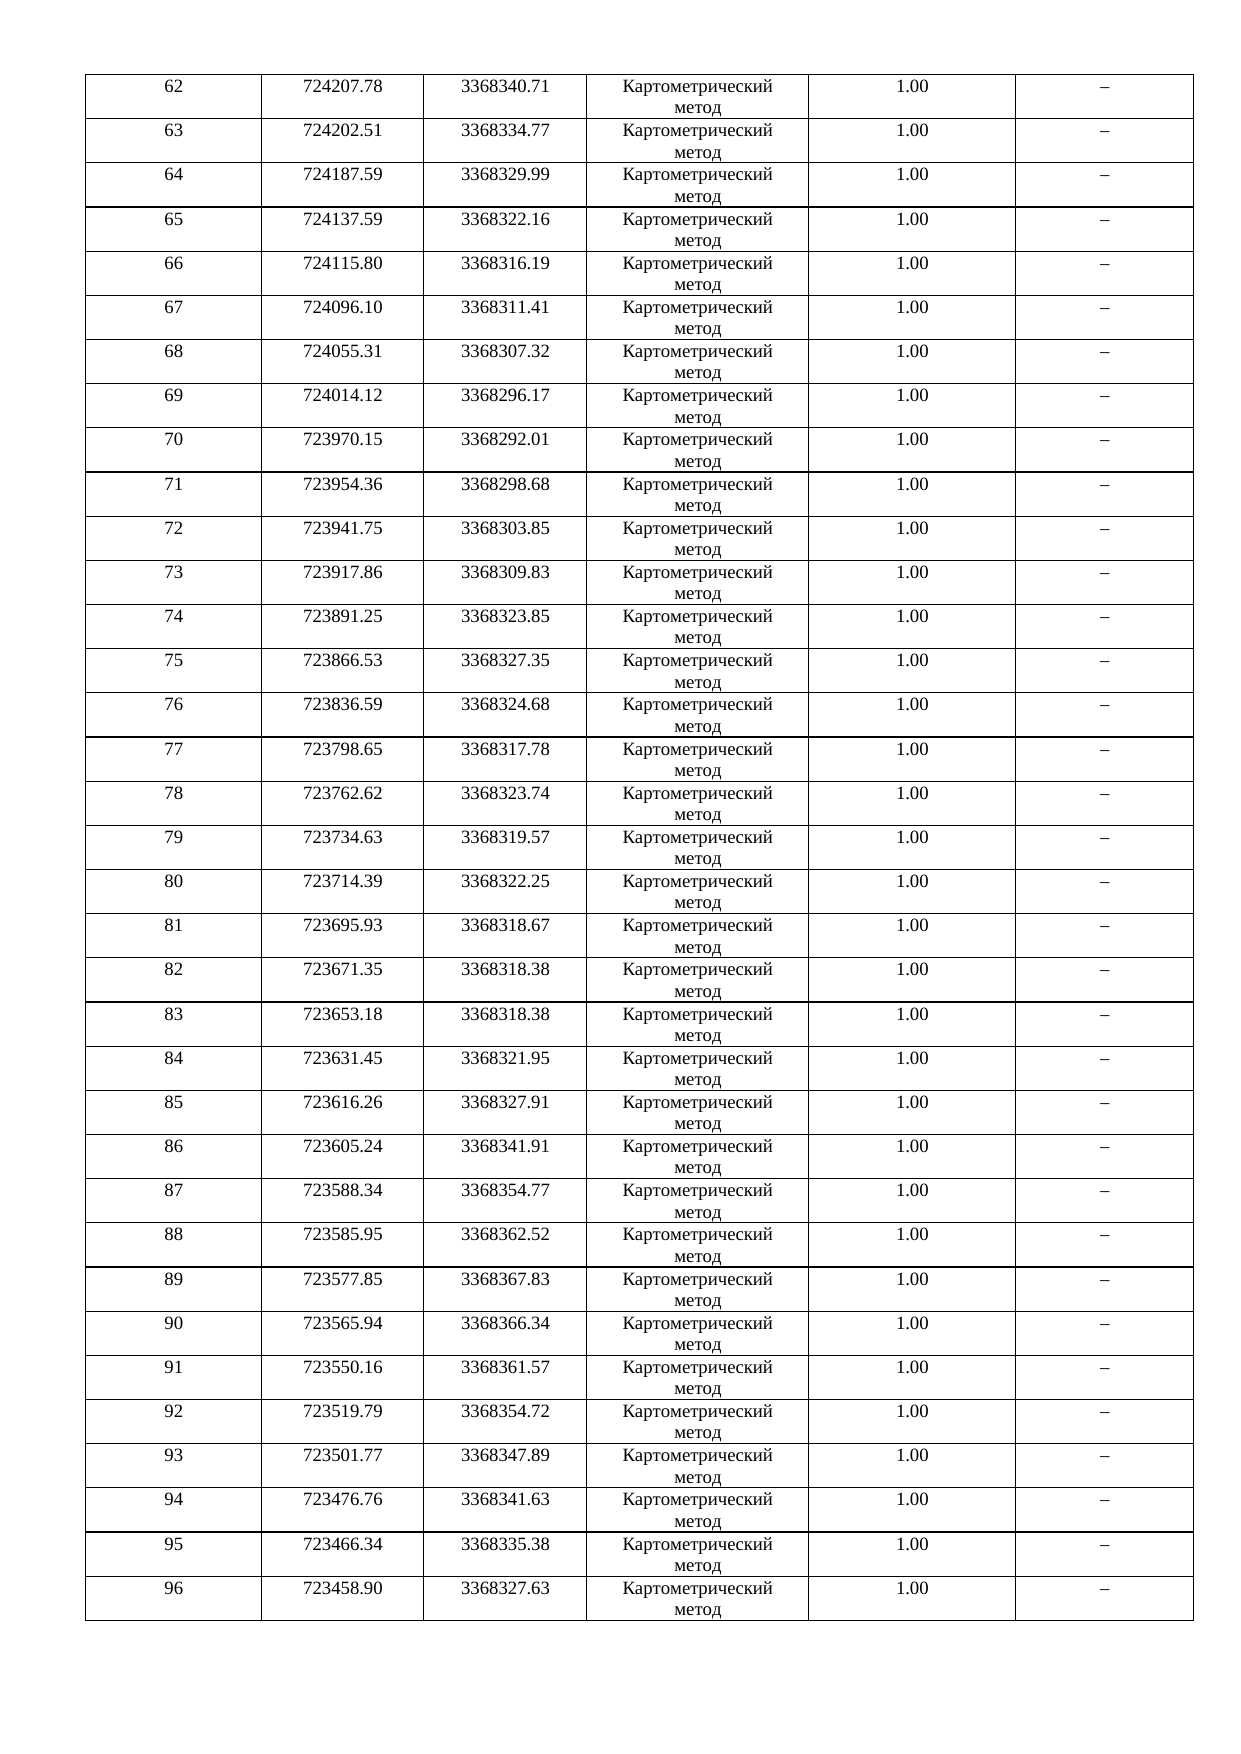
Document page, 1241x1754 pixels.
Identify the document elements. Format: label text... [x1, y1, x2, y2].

table_cell – [1016, 1356, 1193, 1399]
table_cell 723501.77 [262, 1444, 423, 1487]
table_cell – [1016, 826, 1193, 869]
table_cell 70 [86, 428, 261, 471]
table_cell – [1016, 693, 1193, 736]
table_cell 1.00 [809, 605, 1015, 648]
table_cell Картометрический метод [587, 605, 808, 648]
table_cell Картометрический метод [587, 1047, 808, 1090]
table_cell 723577.85 [262, 1268, 423, 1311]
table_cell – [1016, 1091, 1193, 1134]
table_cell Картометрический метод [587, 870, 808, 913]
table_cell 3368317.78 [424, 738, 586, 781]
table_cell 724115.80 [262, 252, 423, 295]
table_cell 1.00 [809, 782, 1015, 825]
table_cell 1.00 [809, 252, 1015, 295]
table_cell 3368366.34 [424, 1312, 586, 1355]
table_cell 3368341.63 [424, 1488, 586, 1531]
table_cell 723695.93 [262, 914, 423, 957]
table_cell Картометрический метод [587, 1312, 808, 1355]
table_cell 1.00 [809, 1533, 1015, 1576]
table_cell 90 [86, 1312, 261, 1355]
table_cell 81 [86, 914, 261, 957]
table_cell 69 [86, 384, 261, 427]
table_cell 79 [86, 826, 261, 869]
table_cell 92 [86, 1400, 261, 1443]
table_cell 72 [86, 517, 261, 560]
table_cell 1.00 [809, 1488, 1015, 1531]
table_cell – [1016, 782, 1193, 825]
table_cell 3368323.85 [424, 605, 586, 648]
table_cell – [1016, 958, 1193, 1001]
table_cell 723631.45 [262, 1047, 423, 1090]
table_cell Картометрический метод [587, 1268, 808, 1311]
table_cell – [1016, 1488, 1193, 1531]
table_cell 77 [86, 738, 261, 781]
table_cell 3368318.38 [424, 1003, 586, 1046]
table_cell Картометрический метод [587, 738, 808, 781]
table_cell 95 [86, 1533, 261, 1576]
table_cell 723941.75 [262, 517, 423, 560]
table_cell – [1016, 561, 1193, 604]
table_cell – [1016, 1179, 1193, 1222]
table_cell – [1016, 296, 1193, 339]
table_cell – [1016, 517, 1193, 560]
table_cell Картометрический метод [587, 958, 808, 1001]
table_cell 723836.59 [262, 693, 423, 736]
table_cell 723519.79 [262, 1400, 423, 1443]
table_cell 3368296.17 [424, 384, 586, 427]
table_cell – [1016, 1135, 1193, 1178]
table_cell 723588.34 [262, 1179, 423, 1222]
table_cell 94 [86, 1488, 261, 1531]
table_cell 1.00 [809, 384, 1015, 427]
table_cell – [1016, 75, 1193, 118]
table_cell 3368298.68 [424, 473, 586, 516]
table_cell 1.00 [809, 1356, 1015, 1399]
table_cell Картометрический метод [587, 1400, 808, 1443]
table_cell 3368341.91 [424, 1135, 586, 1178]
table_cell 723671.35 [262, 958, 423, 1001]
table_cell 63 [86, 119, 261, 162]
table_cell Картометрический метод [587, 1135, 808, 1178]
table_cell 1.00 [809, 826, 1015, 869]
table_cell 3368318.38 [424, 958, 586, 1001]
table_cell 3368316.19 [424, 252, 586, 295]
table_cell 1.00 [809, 1047, 1015, 1090]
table_cell 67 [86, 296, 261, 339]
table_cell 723550.16 [262, 1356, 423, 1399]
table_cell – [1016, 119, 1193, 162]
table_cell 723866.53 [262, 649, 423, 692]
table_cell Картометрический метод [587, 252, 808, 295]
table_cell 1.00 [809, 649, 1015, 692]
table_cell 93 [86, 1444, 261, 1487]
table_cell 724137.59 [262, 208, 423, 251]
table_cell 3368334.77 [424, 119, 586, 162]
table_cell 1.00 [809, 119, 1015, 162]
table_cell 64 [86, 163, 261, 206]
table_cell – [1016, 1400, 1193, 1443]
table_cell 1.00 [809, 1091, 1015, 1134]
table_cell 1.00 [809, 473, 1015, 516]
table_cell Картометрический метод [587, 163, 808, 206]
table_cell 1.00 [809, 517, 1015, 560]
table_cell 723970.15 [262, 428, 423, 471]
table_cell – [1016, 738, 1193, 781]
table_cell – [1016, 1312, 1193, 1355]
table_cell 724207.78 [262, 75, 423, 118]
table_cell – [1016, 605, 1193, 648]
table_cell 68 [86, 340, 261, 383]
table_cell 3368327.35 [424, 649, 586, 692]
table_cell 3368307.32 [424, 340, 586, 383]
table_cell Картометрический метод [587, 1488, 808, 1531]
table_cell 1.00 [809, 428, 1015, 471]
table_cell – [1016, 1003, 1193, 1046]
table_cell – [1016, 1047, 1193, 1090]
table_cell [587, 75, 808, 118]
table_cell 1.00 [809, 1268, 1015, 1311]
table_cell – [1016, 252, 1193, 295]
table_cell 723714.39 [262, 870, 423, 913]
table_cell 723585.95 [262, 1223, 423, 1266]
table_cell – [1016, 649, 1193, 692]
table_cell – [1016, 163, 1193, 206]
table_cell 3368321.95 [424, 1047, 586, 1090]
table_cell – [1016, 870, 1193, 913]
table_cell 1.00 [809, 208, 1015, 251]
table_cell 3368354.72 [424, 1400, 586, 1443]
table_cell – [1016, 914, 1193, 957]
table_cell 3368347.89 [424, 1444, 586, 1487]
table_cell 1.00 [809, 958, 1015, 1001]
table_cell Картометрический метод [587, 1223, 808, 1266]
table_cell Картометрический метод [587, 649, 808, 692]
table_cell 723734.63 [262, 826, 423, 869]
table_cell Картометрический метод [587, 428, 808, 471]
table_cell 723476.76 [262, 1488, 423, 1531]
table_cell 88 [86, 1223, 261, 1266]
table_cell 1.00 [809, 1003, 1015, 1046]
table_cell 3368354.77 [424, 1179, 586, 1222]
table_cell Картометрический метод [587, 340, 808, 383]
table_cell – [1016, 1268, 1193, 1311]
table_cell – [1016, 1577, 1193, 1620]
table_cell 1.00 [809, 870, 1015, 913]
table_cell – [1016, 208, 1193, 251]
table_cell – [1016, 1444, 1193, 1487]
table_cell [587, 119, 808, 162]
table_cell 86 [86, 1135, 261, 1178]
table_cell 3368324.68 [424, 693, 586, 736]
table_cell 87 [86, 1179, 261, 1222]
table_cell Картометрический метод [587, 473, 808, 516]
table_cell 724202.51 [262, 119, 423, 162]
table_cell Картометрический метод [587, 782, 808, 825]
table_cell 3368303.85 [424, 517, 586, 560]
table_cell 1.00 [809, 738, 1015, 781]
table_cell 723653.18 [262, 1003, 423, 1046]
table_cell Картометрический метод [587, 1444, 808, 1487]
table_cell 3368323.74 [424, 782, 586, 825]
table_cell 1.00 [809, 75, 1015, 118]
table_cell Картометрический метод [587, 561, 808, 604]
table_cell Картометрический метод [587, 208, 808, 251]
table_cell 3368309.83 [424, 561, 586, 604]
table_cell Картометрический метод [587, 296, 808, 339]
table_cell 3368327.63 [424, 1577, 586, 1620]
table_cell 83 [86, 1003, 261, 1046]
table_cell 1.00 [809, 1444, 1015, 1487]
table_cell 1.00 [809, 1179, 1015, 1222]
table_cell 91 [86, 1356, 261, 1399]
table_cell 1.00 [809, 914, 1015, 957]
table_cell 76 [86, 693, 261, 736]
table_cell 66 [86, 252, 261, 295]
table_cell – [1016, 1223, 1193, 1266]
table_cell Картометрический метод [587, 914, 808, 957]
table_cell 78 [86, 782, 261, 825]
table_cell 65 [86, 208, 261, 251]
table_cell 723466.34 [262, 1533, 423, 1576]
table_cell 3368361.57 [424, 1356, 586, 1399]
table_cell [587, 1577, 808, 1620]
table_cell 724014.12 [262, 384, 423, 427]
table_cell 723458.90 [262, 1577, 423, 1620]
table_cell – [1016, 473, 1193, 516]
table_cell – [1016, 1533, 1193, 1576]
table_cell 96 [86, 1577, 261, 1620]
table_cell 73 [86, 561, 261, 604]
table_cell 723798.65 [262, 738, 423, 781]
table_cell Картометрический метод [587, 517, 808, 560]
table_cell 84 [86, 1047, 261, 1090]
table_cell 1.00 [809, 693, 1015, 736]
table_cell 62 [86, 75, 261, 118]
table_cell 1.00 [809, 1135, 1015, 1178]
table_cell Картометрический метод [587, 1179, 808, 1222]
table_cell 82 [86, 958, 261, 1001]
table_cell 1.00 [809, 163, 1015, 206]
table_cell 1.00 [809, 1223, 1015, 1266]
table_cell 1.00 [809, 296, 1015, 339]
table_cell Картометрический метод [587, 384, 808, 427]
table_cell 3368322.25 [424, 870, 586, 913]
table_cell – [1016, 384, 1193, 427]
table_cell Картометрический метод [587, 1003, 808, 1046]
table_cell 71 [86, 473, 261, 516]
table_cell 3368292.01 [424, 428, 586, 471]
table_cell Картометрический метод [587, 1356, 808, 1399]
table_cell 1.00 [809, 1577, 1015, 1620]
table_cell Картометрический метод [587, 693, 808, 736]
table_cell 80 [86, 870, 261, 913]
table_cell 3368318.67 [424, 914, 586, 957]
table_cell 1.00 [809, 1400, 1015, 1443]
table_cell 85 [86, 1091, 261, 1134]
table_cell 3368362.52 [424, 1223, 586, 1266]
table_cell – [1016, 340, 1193, 383]
table_cell Картометрический метод [587, 1533, 808, 1576]
table_cell 3368329.99 [424, 163, 586, 206]
table_cell 74 [86, 605, 261, 648]
table_cell – [1016, 428, 1193, 471]
table_cell 723954.36 [262, 473, 423, 516]
table_cell 723891.25 [262, 605, 423, 648]
table_cell 724055.31 [262, 340, 423, 383]
table_cell Картометрический метод [587, 1091, 808, 1134]
table_cell 3368319.57 [424, 826, 586, 869]
table_cell 1.00 [809, 1312, 1015, 1355]
table_cell 3368335.38 [424, 1533, 586, 1576]
table_cell 724187.59 [262, 163, 423, 206]
table_cell 3368367.83 [424, 1268, 586, 1311]
table_cell 1.00 [809, 561, 1015, 604]
table_cell 723917.86 [262, 561, 423, 604]
table_cell 3368311.41 [424, 296, 586, 339]
table_cell 723616.26 [262, 1091, 423, 1134]
table_cell 3368340.71 [424, 75, 586, 118]
table_cell 3368322.16 [424, 208, 586, 251]
table_cell 75 [86, 649, 261, 692]
table_cell 723605.24 [262, 1135, 423, 1178]
table_cell 723565.94 [262, 1312, 423, 1355]
table_cell 89 [86, 1268, 261, 1311]
table_cell Картометрический метод [587, 826, 808, 869]
table_cell 3368327.91 [424, 1091, 586, 1134]
table_cell 723762.62 [262, 782, 423, 825]
table_cell 1.00 [809, 340, 1015, 383]
table_cell 724096.10 [262, 296, 423, 339]
